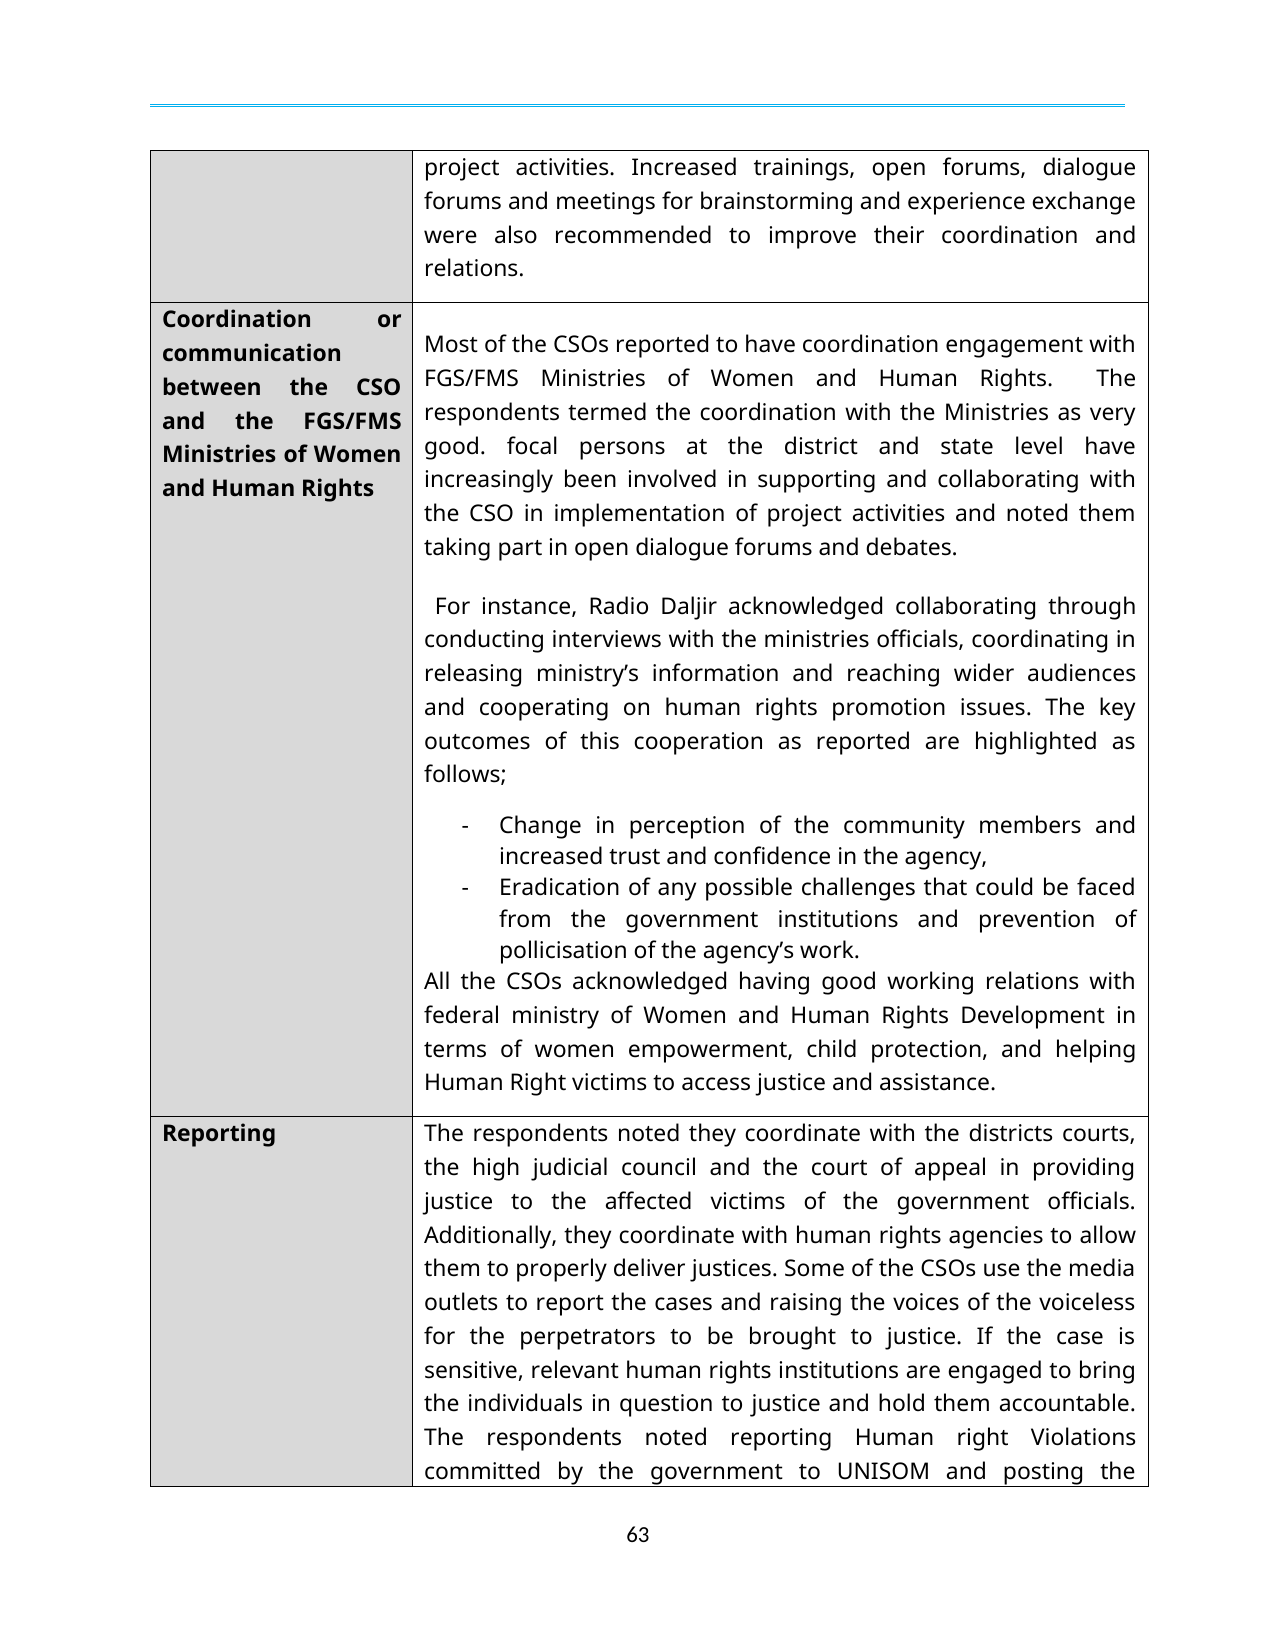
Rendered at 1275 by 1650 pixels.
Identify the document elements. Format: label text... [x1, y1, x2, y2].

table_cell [413, 151, 1148, 302]
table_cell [413, 1117, 1148, 1486]
table_cell Most of the CSOs reported to have coordination engagement with FGS/FMS Ministries of Women and Human Rights. The respondents termed the coordination with the Ministries as very good. focal persons at the district and state level have increasingly been involved in supporting and collaborating with the CSO in implementation of project activities and noted them taking part in open dialogue forums and debates. For instance, Radio Daljir acknowledged collaborating through conducting interviews with the ministries officials, coordinating in releasing ministry’s information and reaching wider audiences and cooperating on human rights promotion issues. The key outcomes of this cooperation as reported are highlighted as follows; Change in perception of the community members and increased trust and confidence in the agency, Eradication of any possible challenges that could be faced from the government institutions and prevention of pollicisation of the agency’s work. All the CSOs acknowledged having good working relations with federal ministry of Women and Human Rights Development in terms of women empowerment, child protection, and helping Human Right victims to access justice and assistance. [413, 303, 1148, 1116]
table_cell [151, 151, 412, 302]
table_cell Coordination or communication between the CSO and the FGS/FMS Ministries of Women and Human Rights [151, 303, 412, 1116]
table_cell Reporting [151, 1117, 412, 1486]
